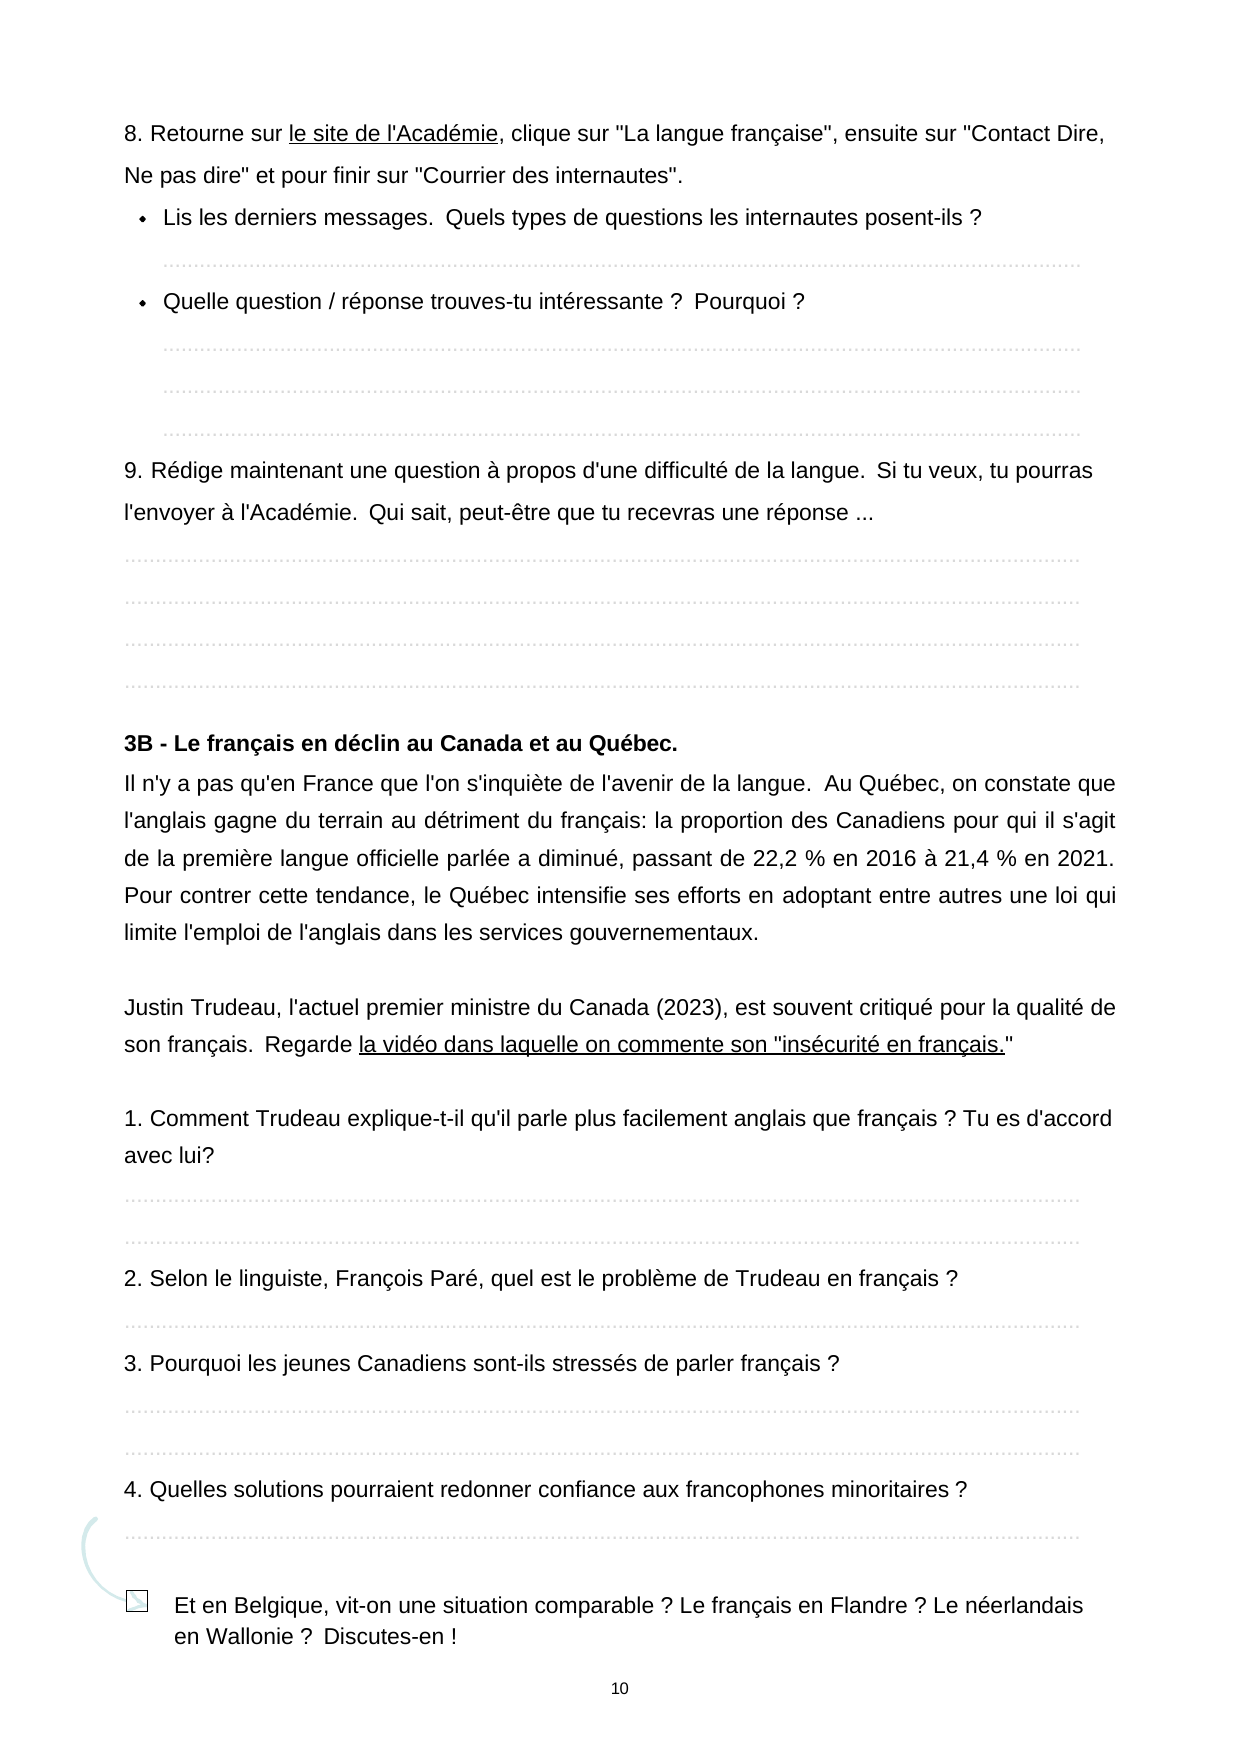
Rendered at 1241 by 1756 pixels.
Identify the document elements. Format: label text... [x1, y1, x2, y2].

list Selon le linguiste, François Paré, quel est le problème de Trudeau en français ? [124, 1265, 1203, 1292]
text Lis les derniers messages. Quels types de questions les internautes posent-ils ? [163, 204, 1203, 230]
picture [127, 1591, 147, 1611]
list Retourne sur le site de l'Académie, clique sur "La langue française", ensuite sur "Contact Dire, Ne pas dire" et pour finir sur "Courrier des internautes". [124, 120, 1116, 188]
list Quelles solutions pourraient redonner confiance aux francophones minoritaires ? [124, 1476, 1203, 1502]
list Rédige maintenant une question à propos d'une difficulté de la langue. Si tu veux, tu pourras l'envoyer à l'Académie. Qui sait, peut-être que tu recevras une réponse ... [124, 457, 1115, 525]
text ..................................................................................................................................................... [162, 246, 1203, 272]
text ..................................................................................................................................................... [162, 372, 1203, 399]
text Justin Trudeau, l'actuel premier ministre du Canada (2023), est souvent critiqué pour la qualité de son français. Regarde la vidéo dans laquelle on commente son "insécurité en français." [124, 993, 1116, 1057]
text ..................................................................................................................................................... [162, 414, 1203, 441]
text Quelle question / réponse trouves-tu intéressante ? Pourquoi ? [163, 288, 1203, 314]
subtitle 3B - Le français en déclin au Canada et au Québec. [124, 730, 1203, 756]
text Il n'y a pas qu'en France que l'on s'inquiète de l'avenir de la langue. Au Québec, on constate que l'anglais gagne du terrain au détriment du français: la proportion des Canadiens pour qui il s'agit de la première langue officielle parlée a diminué, passant de 22,2 % en 2016 à 21,4 % en 2021. Pour contrer cette tendance, le Québec intensifie ses efforts en adoptant entre autres une loi qui limite l'emploi de l'anglais dans les services gouvernementaux. [124, 770, 1116, 945]
list Comment Trudeau explique-t-il qu'il parle plus facilement anglais que français ? Tu es d'accord avec lui? [124, 1105, 1115, 1169]
text ..................................................................................................................................................... [162, 330, 1203, 357]
text Et en Belgique, vit-on une situation comparable ? Le français en Flandre ? Le néerlandais en Wallonie ? Discutes-en ! [174, 1592, 1107, 1650]
list Pourquoi les jeunes Canadiens sont-ils stressés de parler français ? [124, 1349, 1203, 1376]
